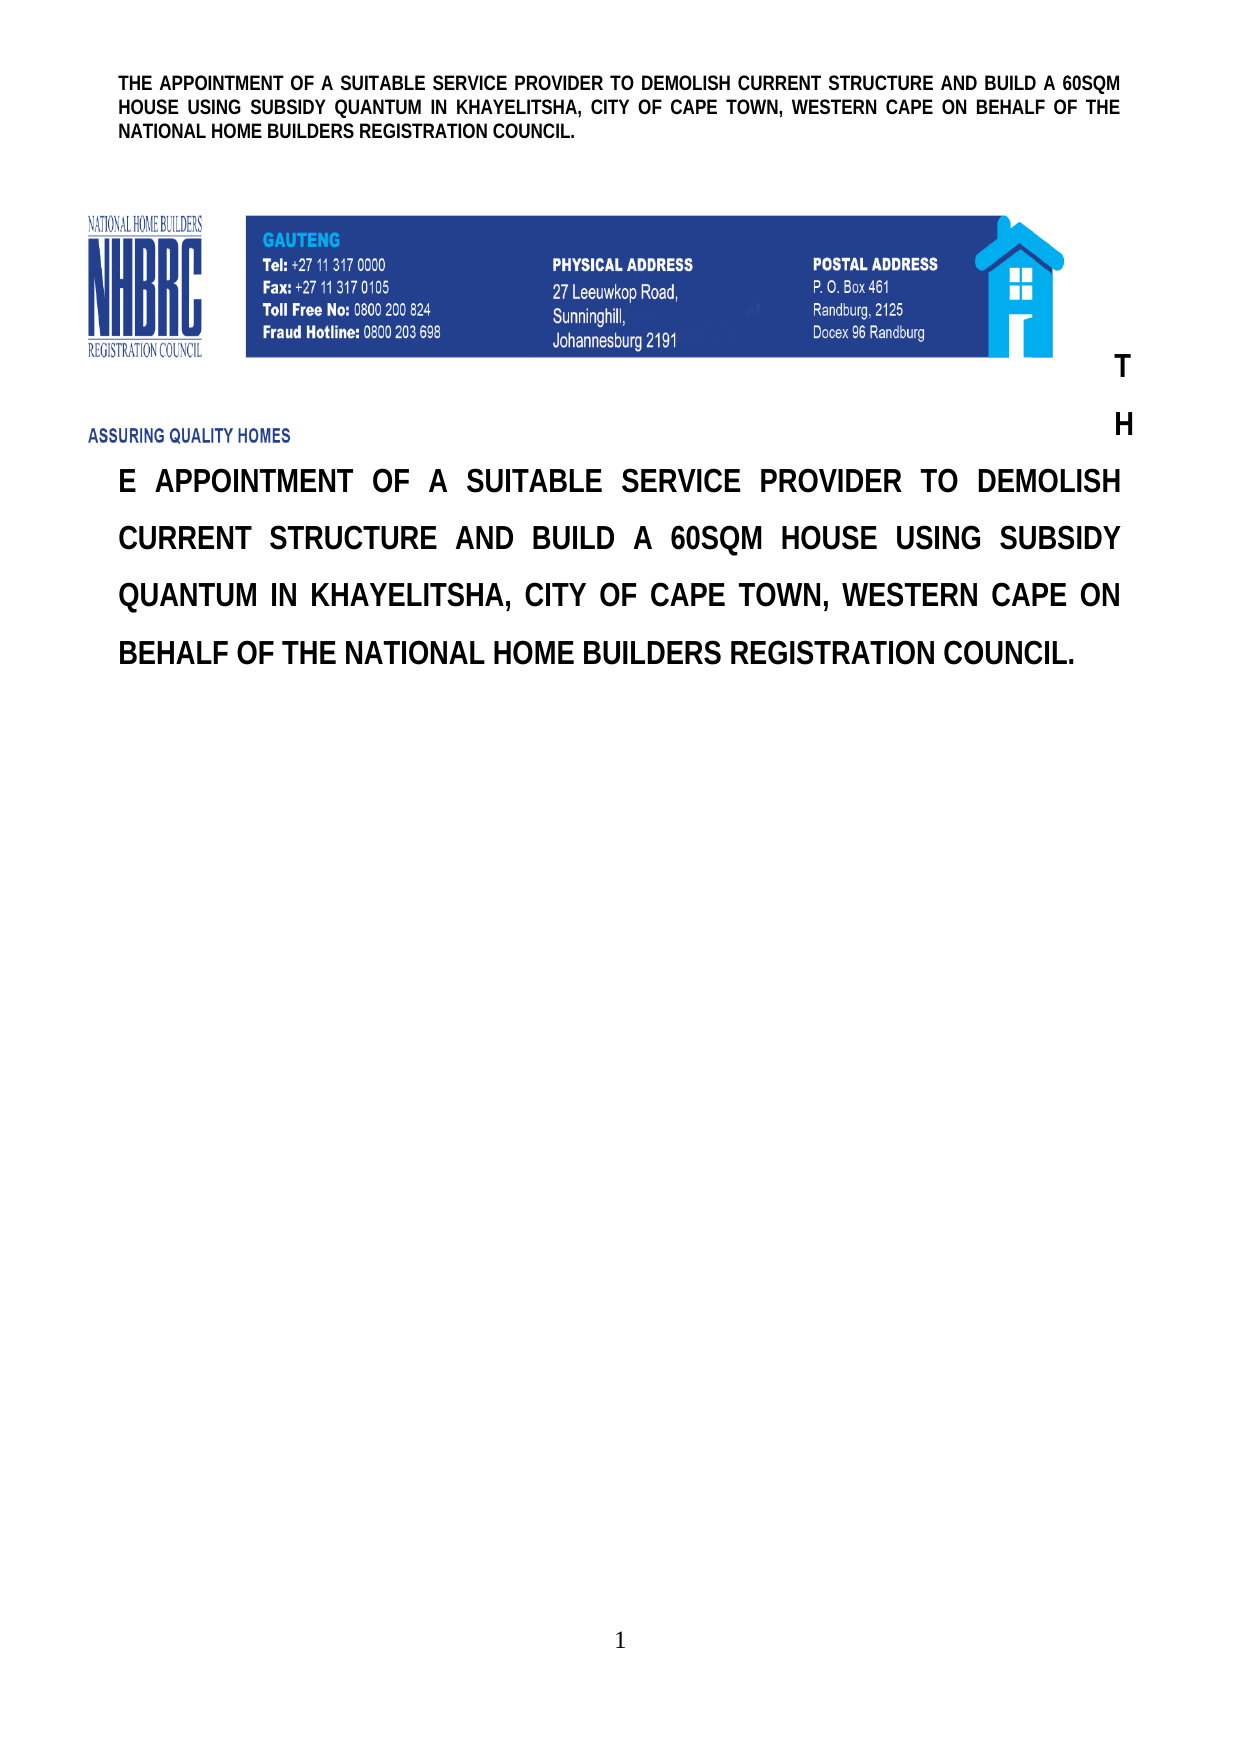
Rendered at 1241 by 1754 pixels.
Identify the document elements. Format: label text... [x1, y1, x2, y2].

text THE APPOINTMENT OF A SUITABLE SERVICE PROVIDER TO DEMOLISH CURRENT STRUCTURE AND BUILD A 60SQM HOUSE USING SUBSIDY QUANTUM IN KHAYELITSHA, CITY OF CAPE TOWN, WESTERN CAPE ON BEHALF OF THE NATIONAL HOME BUILDERS REGISTRATION COUNCIL. [118, 347, 1122, 671]
picture [51, 162, 1094, 450]
